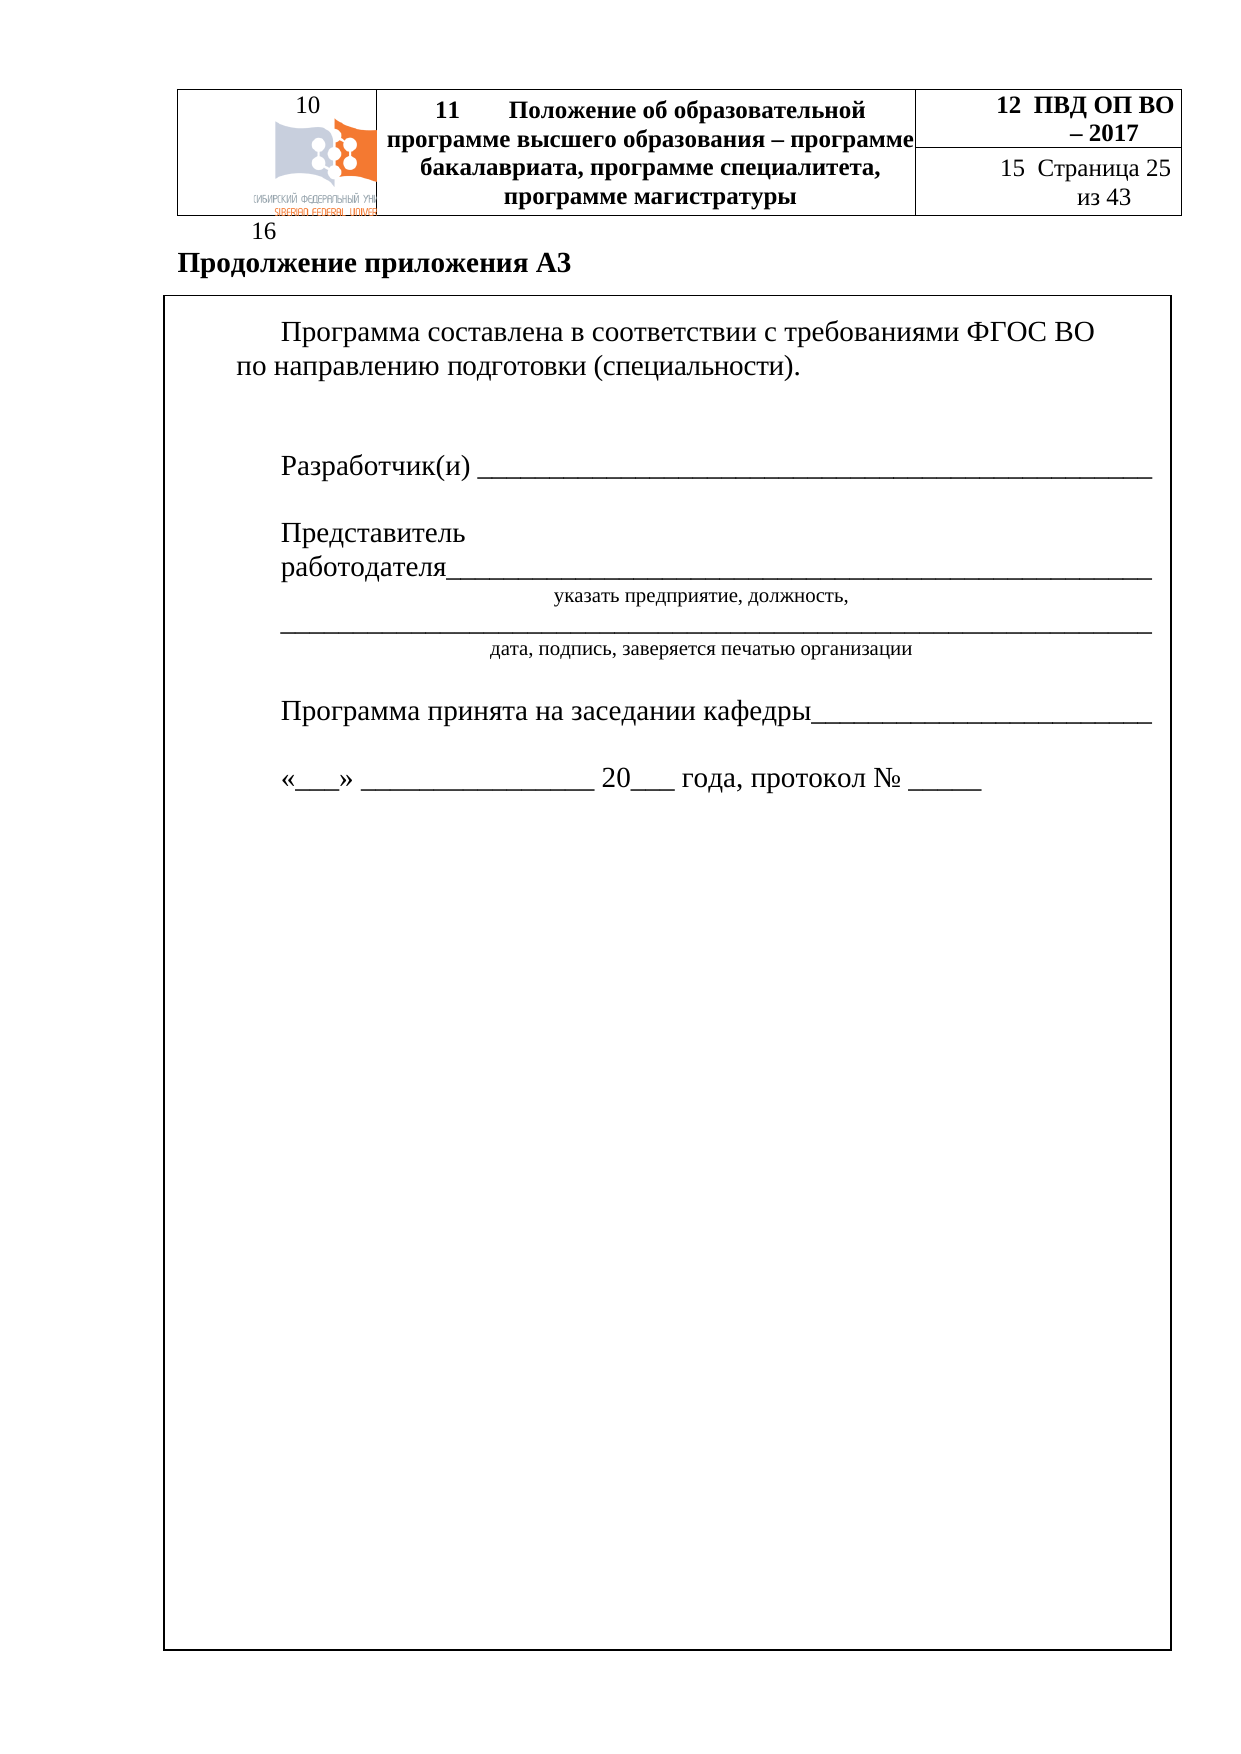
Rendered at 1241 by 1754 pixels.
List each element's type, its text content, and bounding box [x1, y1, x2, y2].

text «___» ________________ 20___ года, протокол № _____ [236, 760, 1122, 794]
text дата, подпись, заверяется печатью организации [236, 635, 1122, 659]
text указать предприятие, должность, [236, 583, 1122, 607]
text Разработчик(и) [236, 448, 1122, 482]
text Представитель [236, 516, 1122, 549]
text Продолжение приложения А3 [177, 245, 1122, 279]
text Программа составлена в соответствии с требованиями ФГОС ВО по направлению подготовки (специальности). [236, 314, 1122, 381]
text Программа принята на заседании кафедры [236, 693, 1122, 727]
text работодателя [236, 549, 1122, 583]
picture [253, 118, 377, 216]
